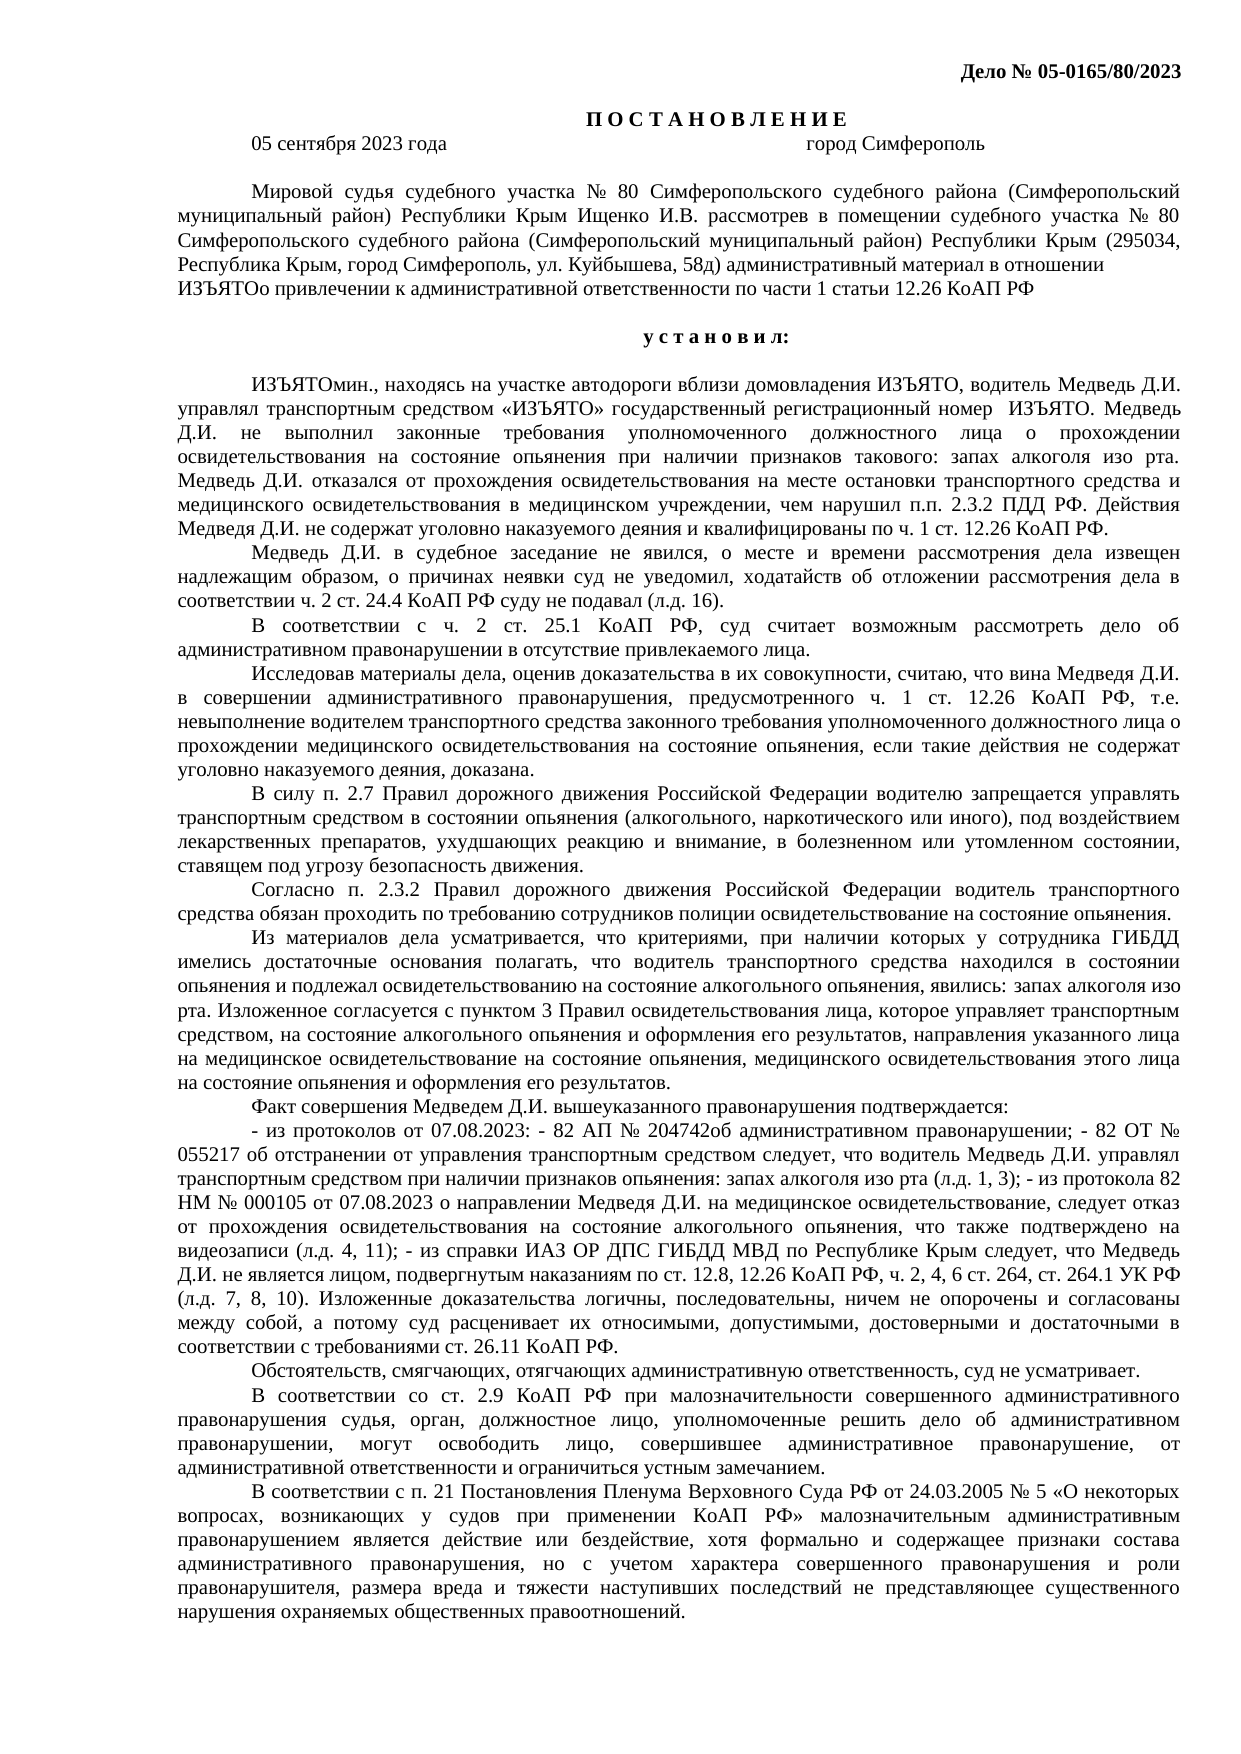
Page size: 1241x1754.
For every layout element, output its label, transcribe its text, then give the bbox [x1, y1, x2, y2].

text ИЗЪЯТОо привлечении к административной ответственности по части 1 статьи 12.26 КоАП РФ [177, 276, 1181, 300]
text 05 сентября 2023 года город Симферополь [177, 131, 1181, 155]
text В силу п. 2.7 Правил дорожного движения Российской Федерации водителю запрещается управлять транспортным средством в состоянии опьянения (алкогольного, наркотического или иного), под воздействием лекарственных препаратов, ухудшающих реакцию и внимание, в болезненном или утомленном состоянии, ставящем под угрозу безопасность движения. [177, 781, 1181, 877]
text у с т а н о в и л: [177, 324, 1181, 348]
text Исследовав материалы дела, оценив доказательства в их совокупности, считаю, что вина Медведя Д.И. в совершении административного правонарушения, предусмотренного ч. 1 ст. 12.26 КоАП РФ, т.е. невыполнение водителем транспортного средства законного требования уполномоченного должностного лица о прохождении медицинского освидетельствования на состояние опьянения, если такие действия не содержат уголовно наказуемого деяния, доказана. [177, 661, 1181, 781]
text Дело № 05-0165/80/2023 [177, 59, 1181, 83]
text Согласно п. 2.3.2 Правил дорожного движения Российской Федерации водитель транспортного средства обязан проходить по требованию сотрудников полиции освидетельствование на состояние опьянения. [177, 877, 1181, 925]
text Из материалов дела усматривается, что критериями, при наличии которых у сотрудника ГИБДД имелись достаточные основания полагать, что водитель транспортного средства находился в состоянии опьянения и подлежал освидетельствованию на состояние алкогольного опьянения, явились: запах алкоголя изо рта. Изложенное согласуется с пунктом 3 Правил освидетельствования лица, которое управляет транспортным средством, на состояние алкогольного опьянения и оформления его результатов, направления указанного лица на медицинское освидетельствование на состояние опьянения, медицинского освидетельствования этого лица на состояние опьянения и оформления его результатов. [177, 925, 1181, 1094]
text Медведь Д.И. в судебное заседание не явился, о месте и времени рассмотрения дела извещен надлежащим образом, о причинах неявки суд не уведомил, ходатайств об отложении рассмотрения дела в соответствии ч. 2 ст. 24.4 КоАП РФ суду не подавал (л.д. 16). [177, 540, 1181, 612]
text - из протоколов от 07.08.2023: - 82 АП № 204742об административном правонарушении; - 82 ОТ № 055217 об отстранении от управления транспортным средством следует, что водитель Медведь Д.И. управлял транспортным средством при наличии признаков опьянения: запах алкоголя изо рта (л.д. 1, 3); - из протокола 82 НМ № 000105 от 07.08.2023 о направлении Медведя Д.И. на медицинское освидетельствование, следует отказ от прохождения освидетельствования на состояние алкогольного опьянения, что также подтверждено на видеозаписи (л.д. 4, 11); - из справки ИАЗ ОР ДПС ГИБДД МВД по Республике Крым следует, что Медведь Д.И. не является лицом, подвергнутым наказаниям по ст. 12.8, 12.26 КоАП РФ, ч. 2, 4, 6 ст. 264, ст. 264.1 УК РФ (л.д. 7, 8, 10). Изложенные доказательства логичны, последовательны, ничем не опорочены и согласованы между собой, а потому суд расценивает их относимыми, допустимыми, достоверными и достаточными в соответствии с требованиями ст. 26.11 КоАП РФ. [177, 1118, 1181, 1358]
text ИЗЪЯТОмин., находясь на участке автодороги вблизи домовладения ИЗЪЯТО, водитель Медведь Д.И. управлял транспортным средством «ИЗЪЯТО» государственный регистрационный номер ИЗЪЯТО. Медведь Д.И. не выполнил законные требования уполномоченного должностного лица о прохождении освидетельствования на состояние опьянения при наличии признаков такового: запах алкоголя изо рта. Медведь Д.И. отказался от прохождения освидетельствования на месте остановки транспортного средства и медицинского освидетельствования в медицинском учреждении, чем нарушил п.п. 2.3.2 ПДД РФ. Действия Медведя Д.И. не содержат уголовно наказуемого деяния и квалифицированы по ч. 1 ст. 12.26 КоАП РФ. [177, 372, 1181, 540]
text В соответствии со ст. 2.9 КоАП РФ при малозначительности совершенного административного правонарушения судья, орган, должностное лицо, уполномоченные решить дело об административном правонарушении, могут освободить лицо, совершившее административное правонарушение, от административной ответственности и ограничиться устным замечанием. [177, 1382, 1181, 1479]
text Мировой судья судебного участка № 80 Симферопольского судебного района (Симферопольский муниципальный район) Республики Крым Ищенко И.В. рассмотрев в помещении судебного участка № 80 Симферопольского судебного района (Симферопольский муниципальный район) Республики Крым (295034, Республика Крым, город Симферополь, ул. Куйбышева, 58д) административный материал в отношении [177, 179, 1181, 276]
text Обстоятельств, смягчающих, отягчающих административную ответственность, суд не усматривает. [177, 1358, 1181, 1382]
text В соответствии с ч. 2 ст. 25.1 КоАП РФ, суд считает возможным рассмотреть дело об административном правонарушении в отсутствие привлекаемого лица. [177, 612, 1181, 661]
text В соответствии с п. 21 Постановления Пленума Верховного Суда РФ от 24.03.2005 № 5 «О некоторых вопросах, возникающих у судов при применении КоАП РФ» малозначительным административным правонарушением является действие или бездействие, хотя формально и содержащее признаки состава административного правонарушения, но с учетом характера совершенного правонарушения и роли правонарушителя, размера вреда и тяжести наступивших последствий не представляющее существенного нарушения охраняемых общественных правоотношений. [177, 1479, 1181, 1623]
subtitle П О С Т А Н О В Л Е Н И Е [177, 107, 1181, 131]
text Факт совершения Медведем Д.И. вышеуказанного правонарушения подтверждается: [177, 1094, 1181, 1118]
